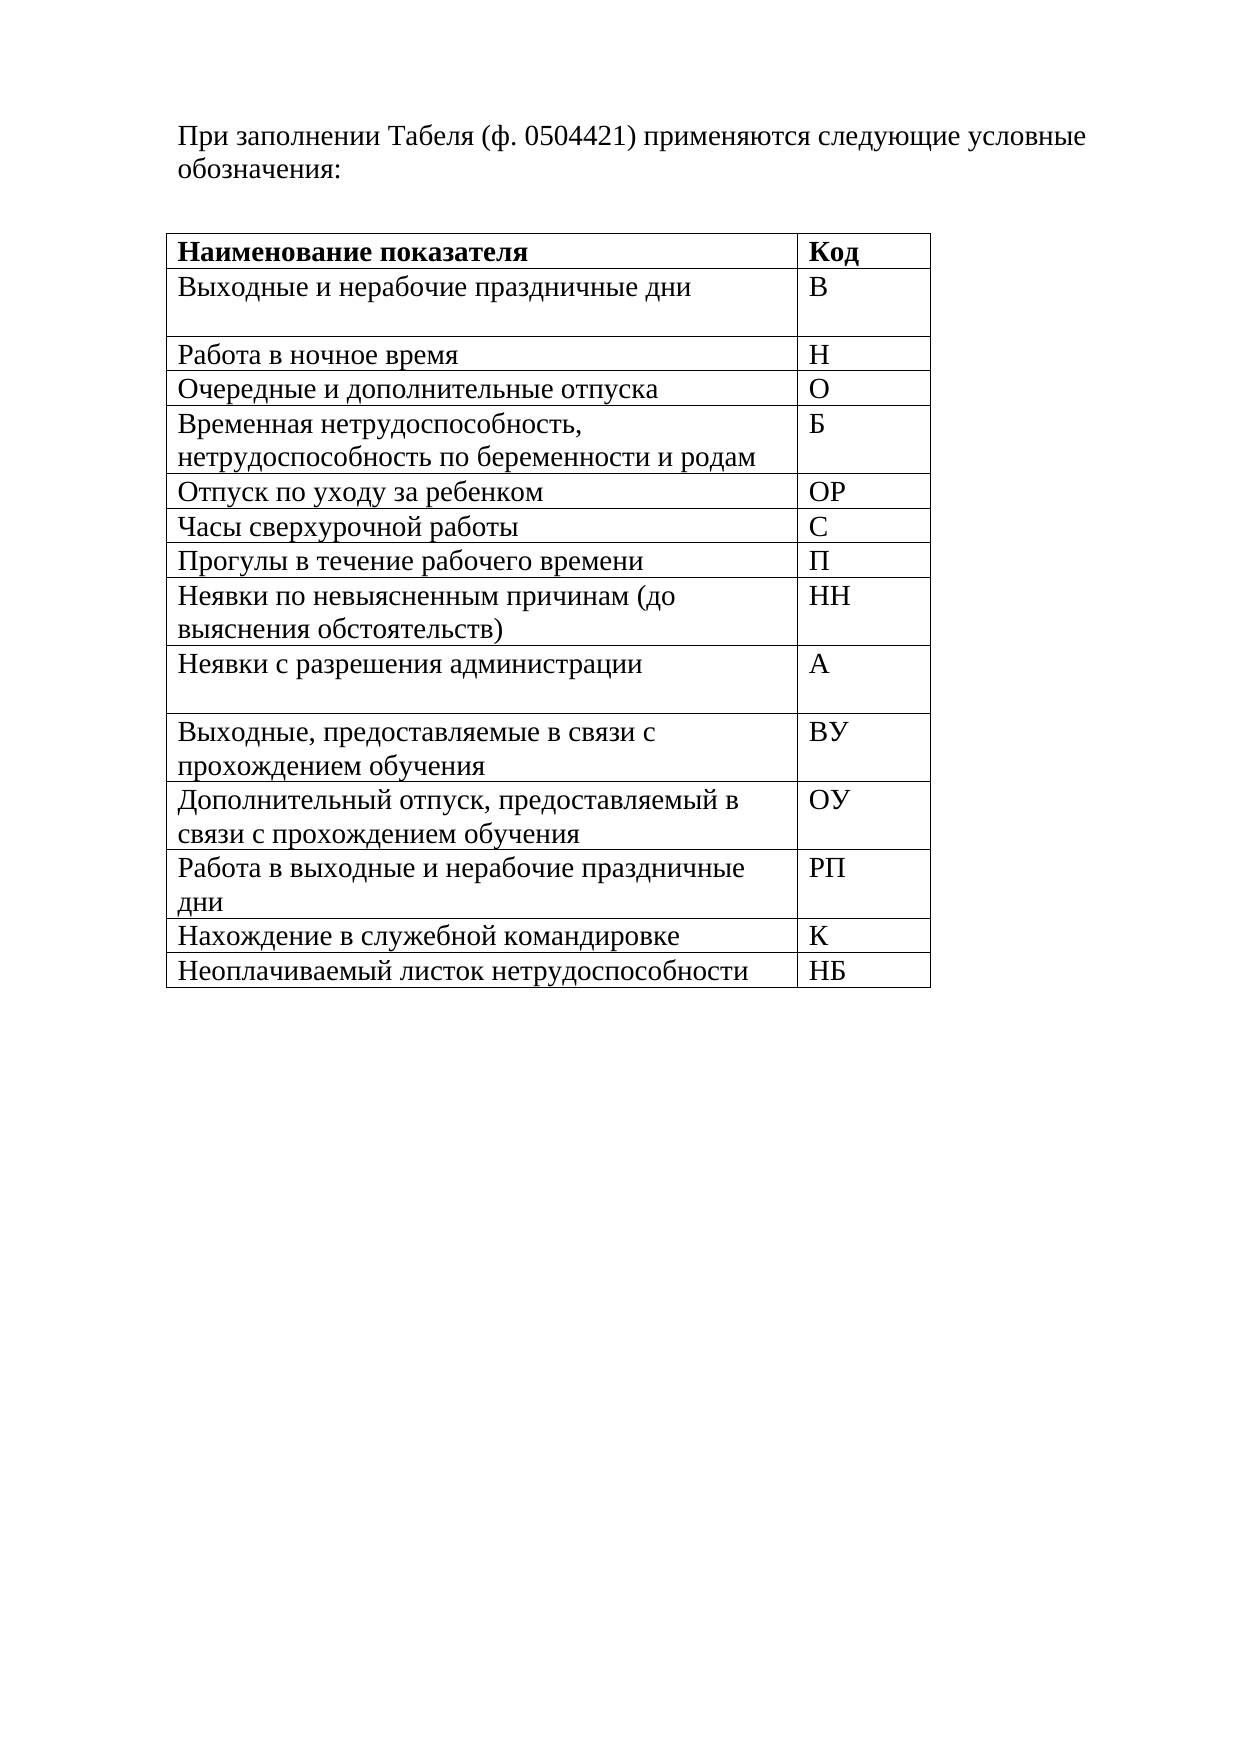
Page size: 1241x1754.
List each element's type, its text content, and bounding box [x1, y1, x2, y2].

table_cell НН [798, 578, 930, 645]
table_cell А [798, 646, 930, 713]
table_cell Работа в ночное время [167, 337, 797, 370]
table_cell Часы сверхурочной работы [167, 509, 797, 542]
table_header Код [798, 234, 930, 268]
table_cell Выходные, предоставляемые в связи с прохождением обучения [167, 714, 797, 781]
table_cell ОР [798, 474, 930, 508]
table_cell Прогулы в течение рабочего времени [167, 543, 797, 577]
table_cell Очередные и дополнительные отпуска [167, 371, 797, 405]
table_cell Временная нетрудоспособность, нетрудоспособность по беременности и родам [167, 406, 797, 473]
table_cell Дополнительный отпуск, предоставляемый в связи с прохождением обучения [167, 782, 797, 849]
text При заполнении Табеля (ф. 0504421) применяются следующие условные обозначения: [177, 118, 1152, 185]
table_cell НБ [798, 953, 930, 987]
table_cell ВУ [798, 714, 930, 781]
table_cell Н [798, 337, 930, 370]
table_cell Нахождение в служебной командировке [167, 919, 797, 952]
table_cell ОУ [798, 782, 930, 849]
table_cell Отпуск по уходу за ребенком [167, 474, 797, 508]
table_header Наименование показателя [167, 234, 797, 268]
table_cell Неявки с разрешения администрации [167, 646, 797, 713]
table_cell К [798, 919, 930, 952]
table_cell Выходные и нерабочие праздничные дни [167, 269, 797, 336]
table_cell РП [798, 850, 930, 917]
table_cell В [798, 269, 930, 336]
table_cell Неявки по невыясненным причинам (до выяснения обстоятельств) [167, 578, 797, 645]
table_cell О [798, 371, 930, 405]
table_cell Б [798, 406, 930, 473]
table_cell П [798, 543, 930, 577]
table_cell С [798, 509, 930, 542]
table_cell Работа в выходные и нерабочие праздничные дни [167, 850, 797, 917]
table_cell Неоплачиваемый листок нетрудоспособности [167, 953, 797, 987]
